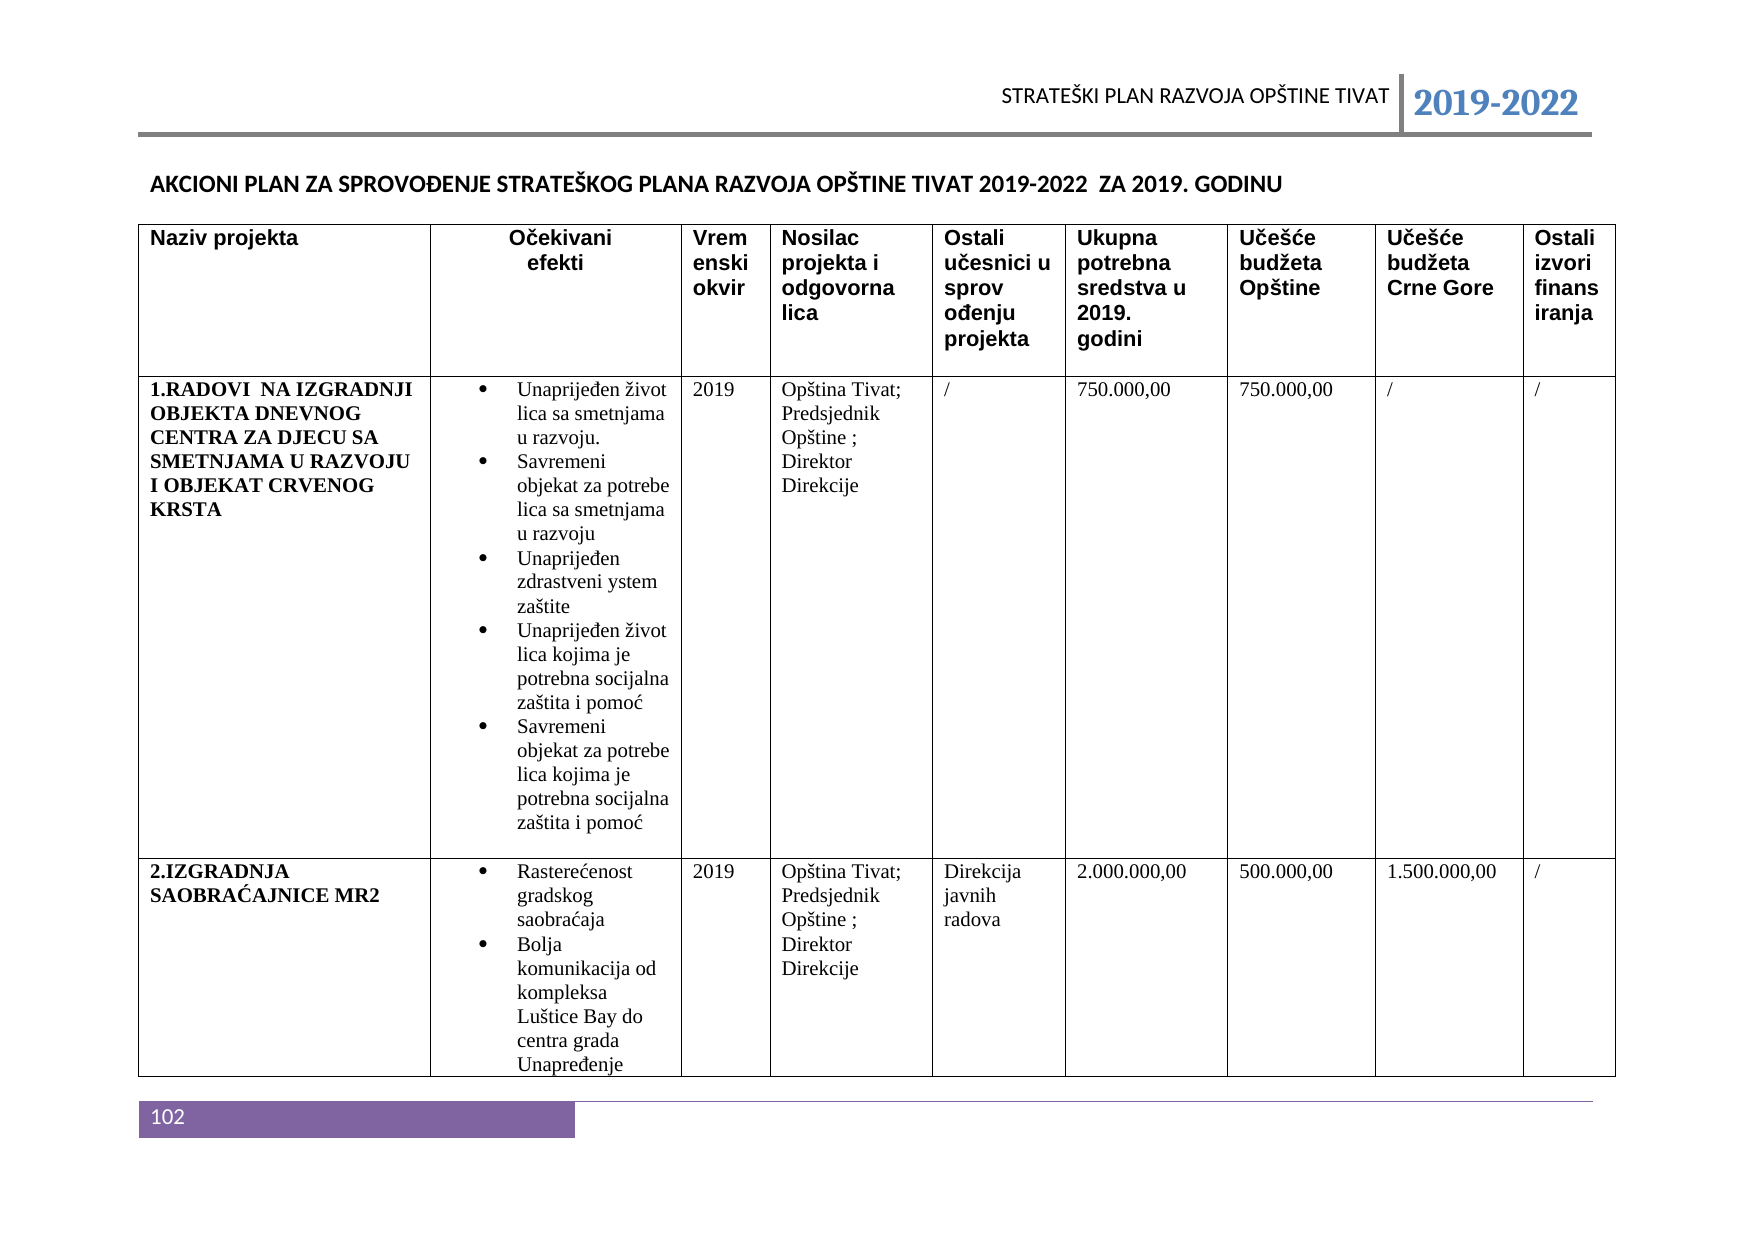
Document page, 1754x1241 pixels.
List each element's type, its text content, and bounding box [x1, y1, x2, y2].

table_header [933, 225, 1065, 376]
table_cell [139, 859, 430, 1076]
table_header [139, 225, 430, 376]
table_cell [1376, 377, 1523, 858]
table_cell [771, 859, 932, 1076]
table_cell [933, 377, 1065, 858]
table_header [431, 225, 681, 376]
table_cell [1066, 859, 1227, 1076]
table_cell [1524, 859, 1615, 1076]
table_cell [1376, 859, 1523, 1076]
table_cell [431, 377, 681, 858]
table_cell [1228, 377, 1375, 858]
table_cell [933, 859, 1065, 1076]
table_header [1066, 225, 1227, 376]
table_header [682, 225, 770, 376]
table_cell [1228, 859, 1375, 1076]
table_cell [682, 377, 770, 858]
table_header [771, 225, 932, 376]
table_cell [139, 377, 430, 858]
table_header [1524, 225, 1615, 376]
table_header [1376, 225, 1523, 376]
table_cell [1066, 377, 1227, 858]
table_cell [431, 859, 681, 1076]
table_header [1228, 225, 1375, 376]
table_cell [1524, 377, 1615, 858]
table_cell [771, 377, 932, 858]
text AKCIONI PLAN ZA SPROVOĐENJE STRATEŠKOG PLANA RAZVOJA OPŠTINE TIVAT 2019-2022 ZA 2019. GODINU [150, 168, 1604, 198]
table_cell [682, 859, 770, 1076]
